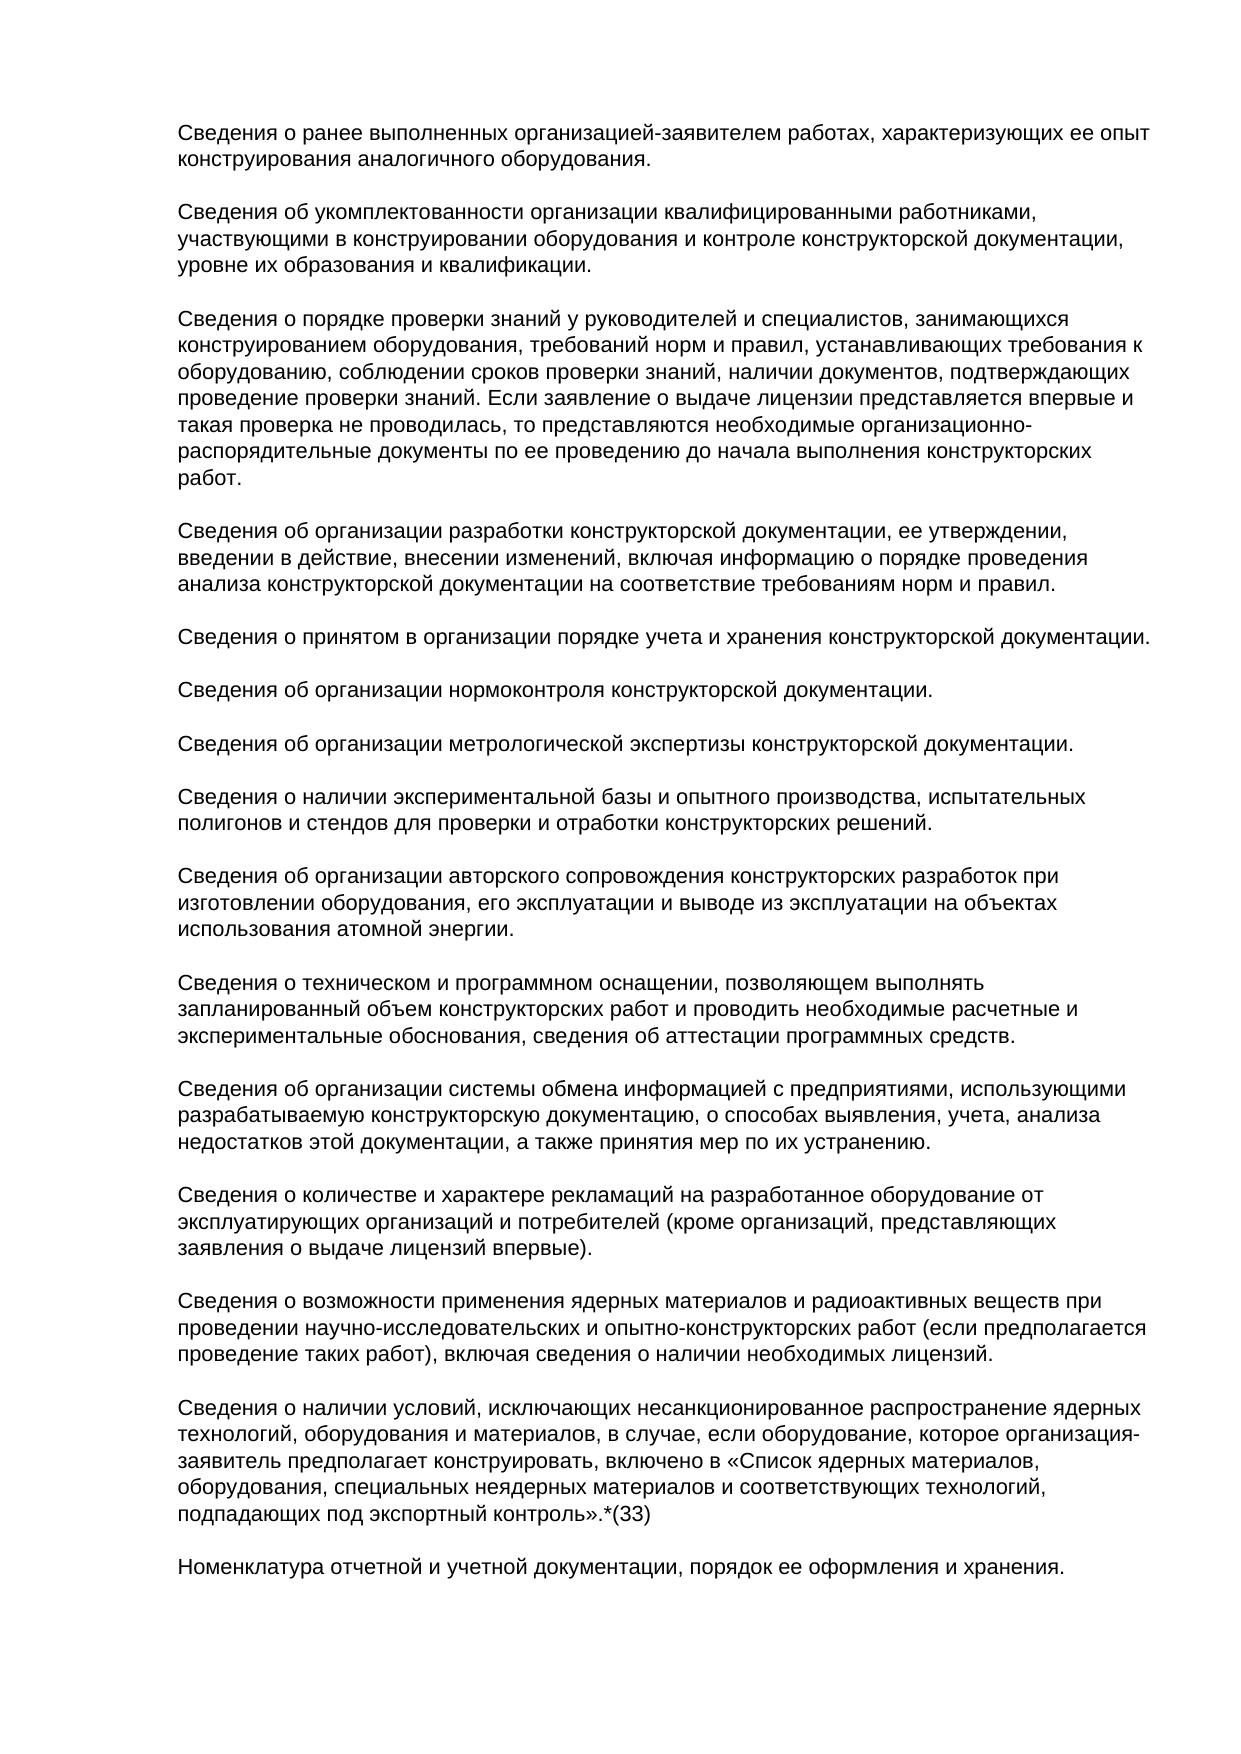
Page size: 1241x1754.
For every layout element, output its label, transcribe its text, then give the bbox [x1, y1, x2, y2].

text Сведения об организации авторского сопровождения конструкторских разработок при изготовлении оборудования, его эксплуатации и выводе из эксплуатации на объектах использования атомной энергии. [177, 862, 1152, 942]
text Сведения о техническом и программном оснащении, позволяющем выполнять запланированный объем конструкторских работ и проводить необходимые расчетные и экспериментальные обоснования, сведения об аттестации программных средств. [177, 968, 1152, 1048]
text Сведения о порядке проверки знаний у руководителей и специалистов, занимающихся конструированием оборудования, требований норм и правил, устанавливающих требования к оборудованию, соблюдении сроков проверки знаний, наличии документов, подтверждающих проведение проверки знаний. Если заявление о выдаче лицензии представляется впервые и такая проверка не проводилась, то представляются необходимые организационно-распорядительные документы по ее проведению до начала выполнения конструкторских работ. [177, 304, 1152, 490]
text Сведения о возможности применения ядерных материалов и радиоактивных веществ при проведении научно-исследовательских и опытно-конструкторских работ (если предполагается проведение таких работ), включая сведения о наличии необходимых лицензий. [177, 1287, 1152, 1367]
text Сведения о наличии экспериментальной базы и опытного производства, испытательных полигонов и стендов для проверки и отработки конструкторских решений. [177, 782, 1152, 835]
text Сведения о принятом в организации порядке учета и хранения конструкторской документации. [177, 623, 1152, 649]
text Сведения о ранее выполненных организацией-заявителем работах, характеризующих ее опыт конструирования аналогичного оборудования. [177, 118, 1152, 171]
text Сведения о количестве и характере рекламаций на разработанное оборудование от эксплуатирующих организаций и потребителей (кроме организаций, представляющих заявления о выдаче лицензий впервые). [177, 1181, 1152, 1260]
text Сведения о наличии условий, исключающих несанкционированное распространение ядерных технологий, оборудования и материалов, в случае, если оборудование, которое организация-заявитель предполагает конструировать, включено в «Список ядерных материалов, оборудования, специальных неядерных материалов и соответствующих технологий, подпадающих под экспортный контроль».*(33) [177, 1393, 1152, 1526]
text Сведения об укомплектованности организации квалифицированными работниками, участвующими в конструировании оборудования и контроле конструкторской документации, уровне их образования и квалификации. [177, 198, 1152, 277]
text Сведения об организации нормоконтроля конструкторской документации. [177, 676, 1152, 702]
text Сведения об организации системы обмена информацией с предприятиями, использующими разрабатываемую конструкторскую документацию, о способах выявления, учета, анализа недостатков этой документации, а также принятия мер по их устранению. [177, 1074, 1152, 1154]
text Сведения об организации метрологической экспертизы конструкторской документации. [177, 729, 1152, 756]
text Сведения об организации разработки конструкторской документации, ее утверждении, введении в действие, внесении изменений, включая информацию о порядке проведения анализа конструкторской документации на соответствие требованиям норм и правил. [177, 517, 1152, 596]
text Номенклатура отчетной и учетной документации, порядок ее оформления и хранения. [177, 1552, 1152, 1579]
